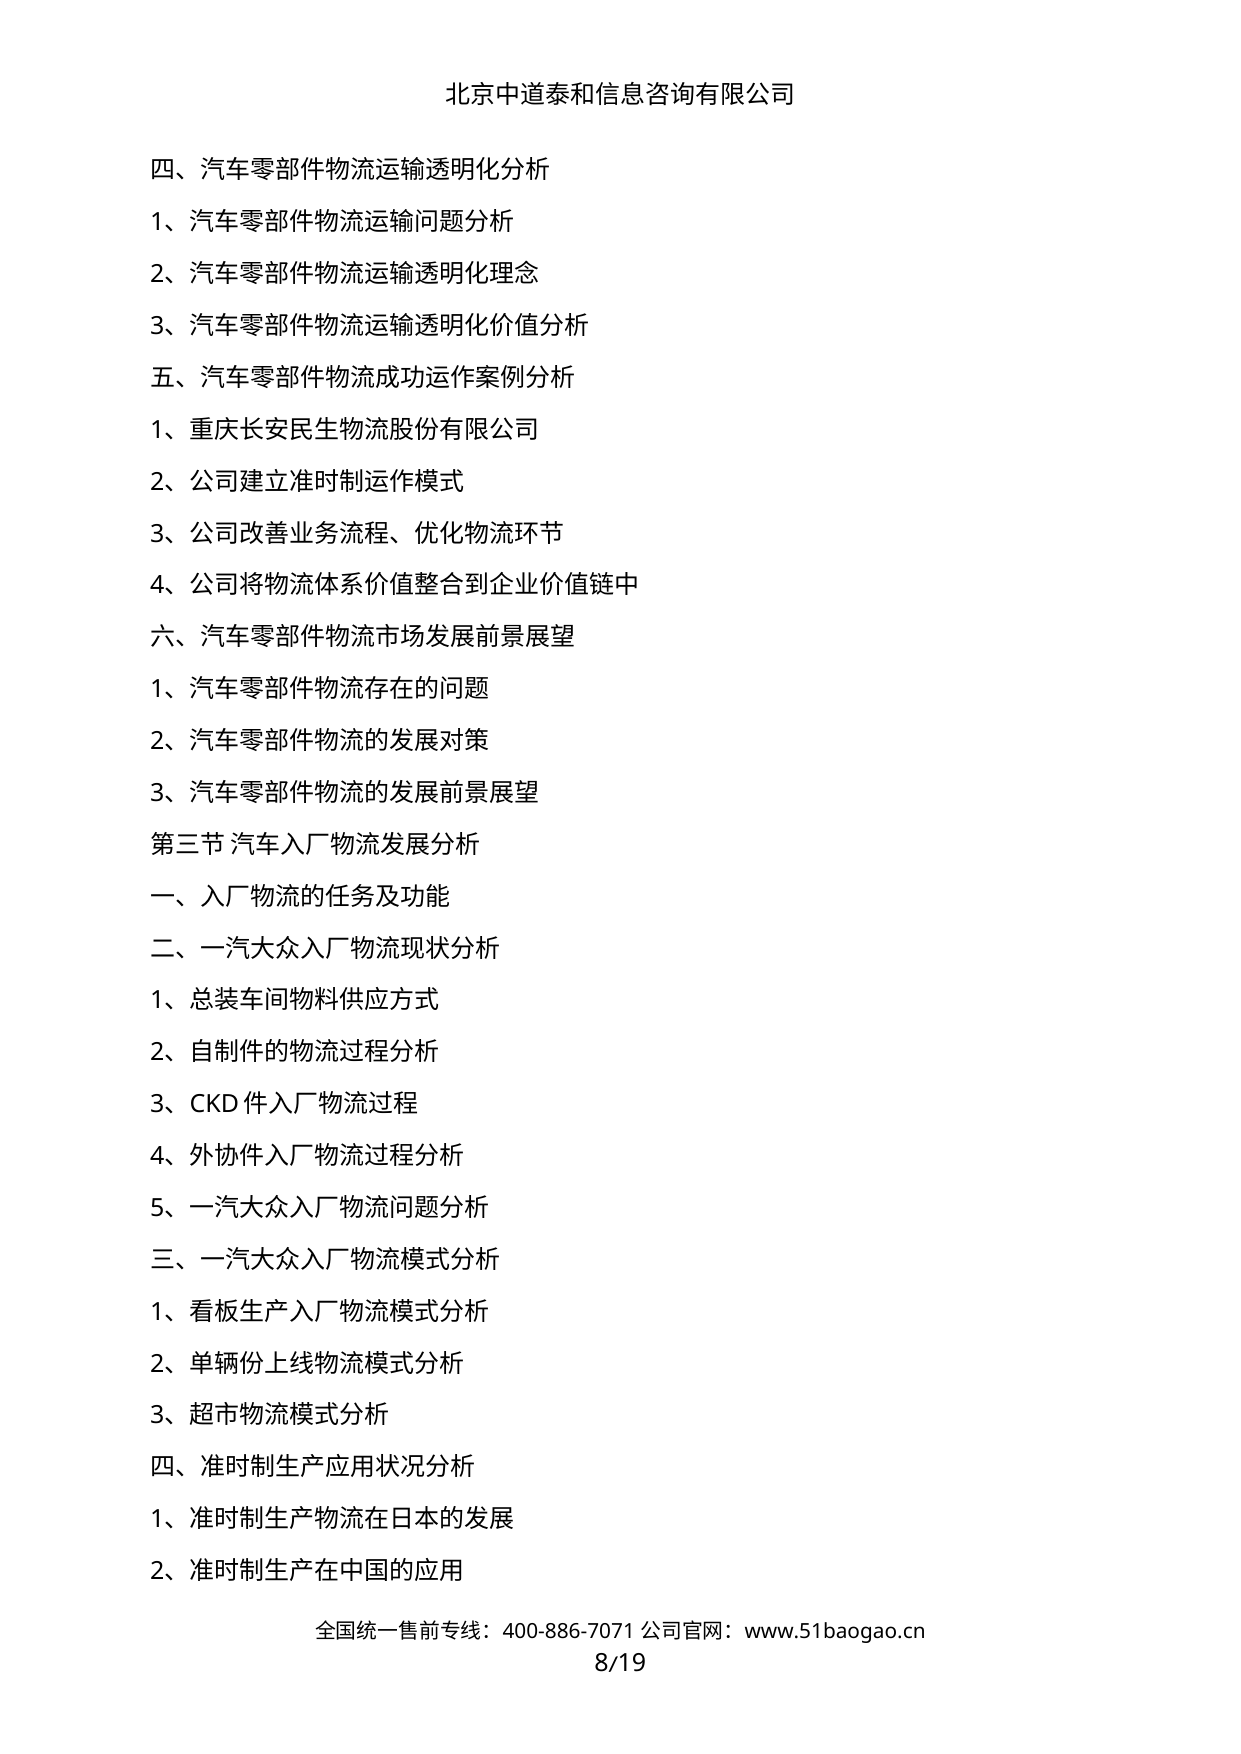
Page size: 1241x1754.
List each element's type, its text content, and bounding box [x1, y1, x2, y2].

text 2、公司建立准时制运作模式 [150, 461, 1090, 497]
text 1、重庆长安民生物流股份有限公司 [150, 409, 1090, 446]
text 5、一汽大众入厂物流问题分析 [150, 1187, 1090, 1224]
text 3、CKD件入厂物流过程 [150, 1084, 1090, 1120]
text 3、公司改善业务流程、优化物流环节 [150, 513, 1090, 549]
text 第三节 汽车入厂物流发展分析 [150, 824, 1090, 861]
text 2、汽车零部件物流的发展对策 [150, 721, 1090, 757]
text 1、看板生产入厂物流模式分析 [150, 1291, 1090, 1327]
text 4、公司将物流体系价值整合到企业价值链中 [150, 565, 1090, 601]
text 1、准时制生产物流在日本的发展 [150, 1499, 1090, 1535]
text 4、外协件入厂物流过程分析 [150, 1136, 1090, 1172]
text 3、汽车零部件物流的发展前景展望 [150, 772, 1090, 809]
text 3、汽车零部件物流运输透明化价值分析 [150, 306, 1090, 342]
text 3、超市物流模式分析 [150, 1395, 1090, 1431]
text 一、入厂物流的任务及功能 [150, 876, 1090, 912]
text 2、汽车零部件物流运输透明化理念 [150, 254, 1090, 290]
text 三、一汽大众入厂物流模式分析 [150, 1239, 1090, 1276]
text 四、汽车零部件物流运输透明化分析 [150, 150, 1090, 186]
text 1、汽车零部件物流存在的问题 [150, 669, 1090, 705]
text 1、汽车零部件物流运输问题分析 [150, 202, 1090, 238]
text 二、一汽大众入厂物流现状分析 [150, 928, 1090, 964]
text 五、汽车零部件物流成功运作案例分析 [150, 357, 1090, 394]
text 2、准时制生产在中国的应用 [150, 1551, 1090, 1587]
text 2、单辆份上线物流模式分析 [150, 1343, 1090, 1379]
text 2、自制件的物流过程分析 [150, 1032, 1090, 1068]
text 1、总装车间物料供应方式 [150, 980, 1090, 1016]
text 六、汽车零部件物流市场发展前景展望 [150, 617, 1090, 653]
text 四、准时制生产应用状况分析 [150, 1447, 1090, 1483]
